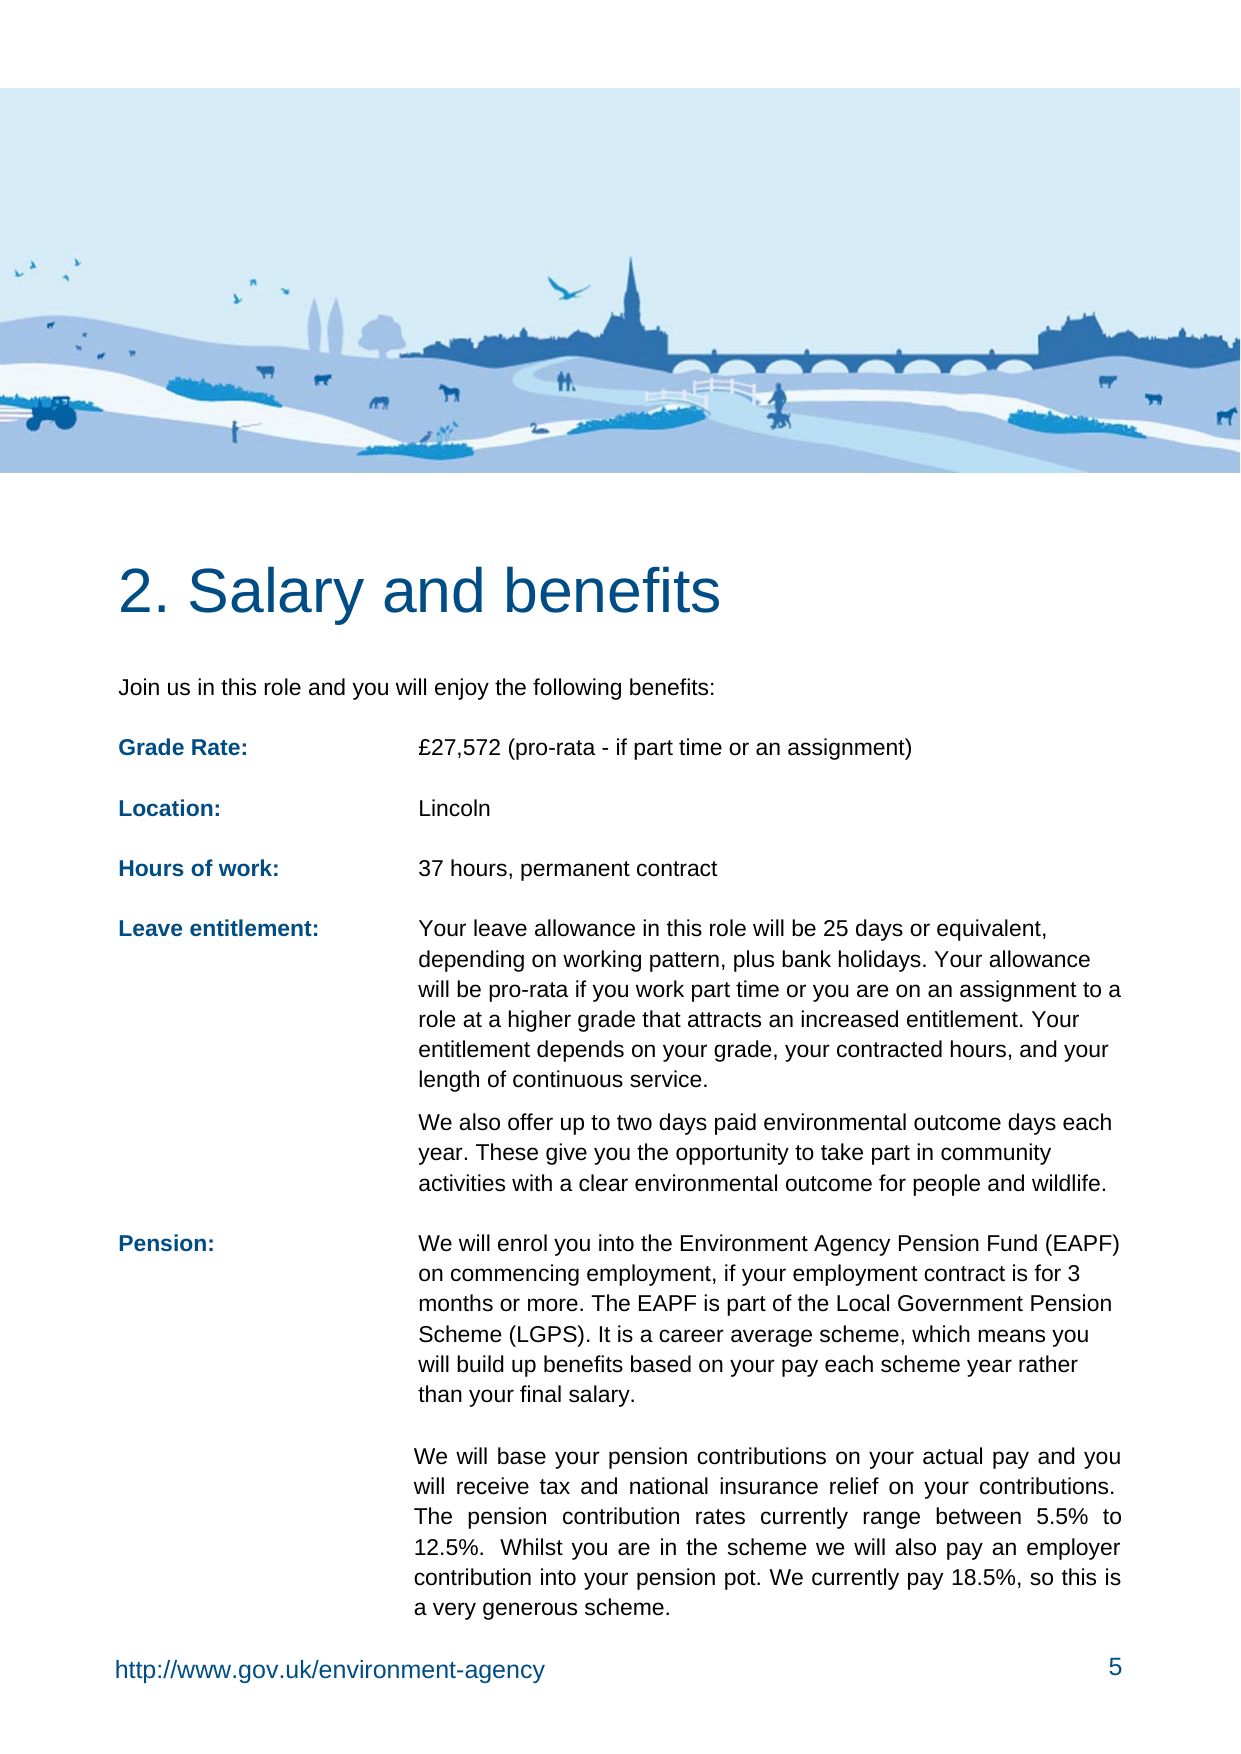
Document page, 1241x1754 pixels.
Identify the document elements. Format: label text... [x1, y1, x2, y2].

text Location: Lincoln [118, 794, 1122, 821]
text We also offer up to two days paid environmental outcome days each year. These give you the opportunity to take part in community activities with a clear environmental outcome for people and wildlife. [418, 1109, 1122, 1196]
text Join us in this role and you will enjoy the following benefits: [118, 674, 1122, 700]
text Grade Rate: £27,572 (pro-rata - if part time or an assignment) [118, 734, 1122, 760]
text Pension: We will enrol you into the Environment Agency Pension Fund (EAPF) on commencing employment, if your employment contract is for 3 months or more. The EAPF is part of the Local Government Pension Scheme (LGPS). It is a career average scheme, which means you will build up benefits based on your pay each scheme year rather than your final salary. [118, 1230, 1122, 1409]
picture [0, 88, 1241, 473]
text Leave entitlement: Your leave allowance in this role will be 25 days or equivalent, depending on working pattern, plus bank holidays. Your allowance will be pro-rata if you work part time or you are on an assignment to a role at a higher grade that attracts an increased entitlement. Your entitlement depends on your grade, your contracted hours, and your length of continuous service. [118, 915, 1122, 1093]
text Hours of work: 37 hours, permanent contract [118, 855, 1122, 881]
text 2. Salary and benefits [118, 553, 1122, 625]
text We will base your pension contributions on your actual pay and you will receive tax and national insurance relief on your contributions. The pension contribution rates currently range between 5.5% to 12.5%. Whilst you are in the scheme we will also pay an employer contribution into your pension pot. We currently pay 18.5%, so this is a very generous scheme. [413, 1443, 1122, 1620]
